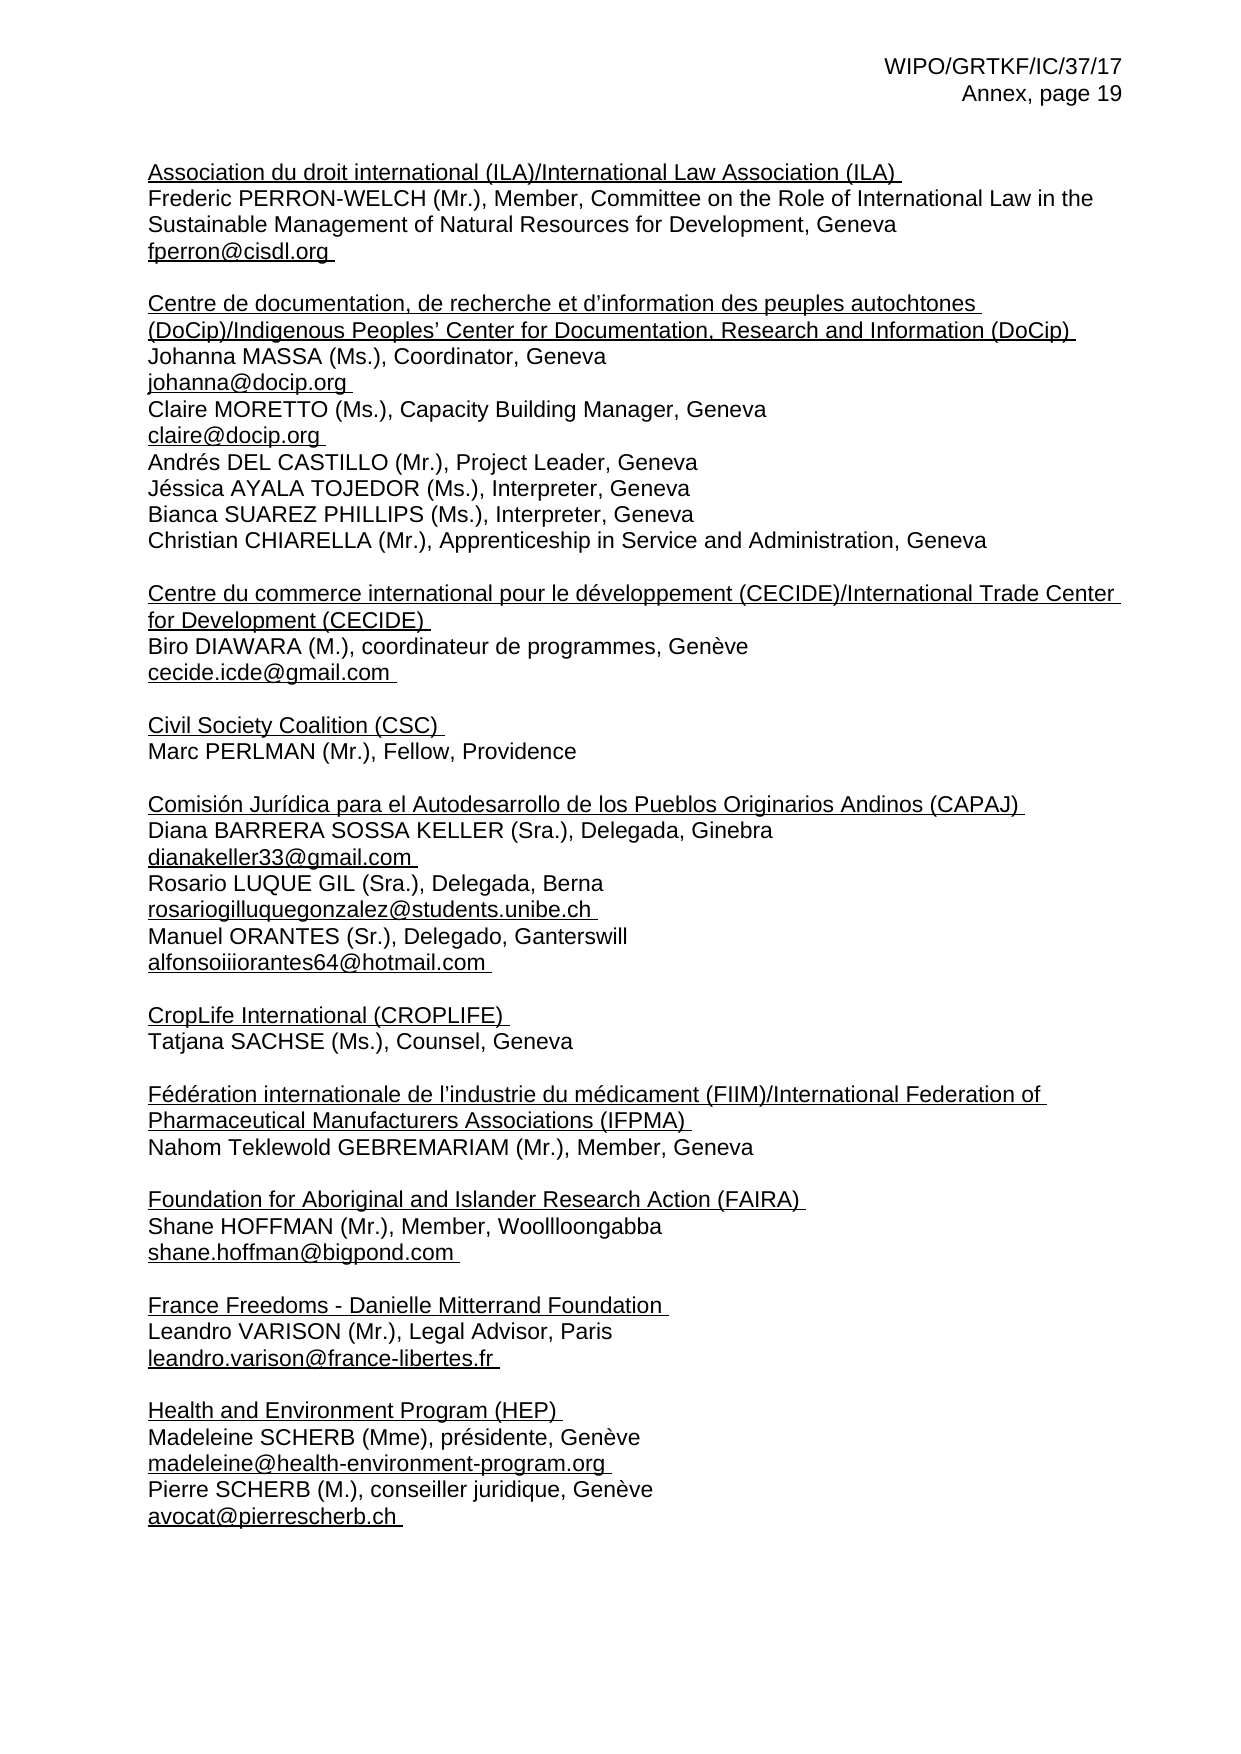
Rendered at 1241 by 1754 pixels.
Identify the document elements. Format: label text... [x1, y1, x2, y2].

text Christian CHIARELLA (Mr.), Apprenticeship in Service and Administration, Geneva [148, 527, 1122, 554]
text Marc PERLMAN (Mr.), Fellow, Providence [148, 738, 1122, 765]
text Claire MORETTO (Ms.), Capacity Building Manager, Geneva [148, 396, 1122, 422]
text cecide.icde@gmail.com [148, 659, 1122, 686]
text fperron@cisdl.org [148, 238, 1122, 264]
text Frederic PERRON-WELCH (Mr.), Member, Committee on the Role of International Law in the Sustainable Management of Natural Resources for Development, Geneva [148, 185, 1122, 238]
text Johanna MASSA (Ms.), Coordinator, Geneva [148, 343, 1122, 369]
text avocat@pierrescherb.ch [148, 1503, 1122, 1529]
text Bianca SUAREZ PHILLIPS (Ms.), Interpreter, Geneva [148, 501, 1122, 527]
text Civil Society Coalition (CSC) [148, 712, 1122, 738]
text alfonsoiiiorantes64@hotmail.com [148, 949, 1122, 976]
text madeleine@health-environment-program.org [148, 1450, 1122, 1476]
text France Freedoms - Danielle Mitterrand Foundation [148, 1292, 1122, 1318]
text Health and Environment Program (HEP) [148, 1397, 1122, 1423]
text johanna@docip.org [148, 369, 1122, 396]
text Jéssica AYALA TOJEDOR (Ms.), Interpreter, Geneva [148, 475, 1122, 501]
text Centre du commerce international pour le développement (CECIDE)/International Trade Center for Development (CECIDE) [148, 580, 1122, 633]
text claire@docip.org [148, 422, 1122, 448]
text Tatjana SACHSE (Ms.), Counsel, Geneva [148, 1028, 1122, 1054]
text Manuel ORANTES (Sr.), Delegado, Ganterswill [148, 923, 1122, 949]
text Shane HOFFMAN (Mr.), Member, Woollloongabba [148, 1213, 1122, 1239]
text Foundation for Aboriginal and Islander Research Action (FAIRA) [148, 1186, 1122, 1213]
text Leandro VARISON (Mr.), Legal Advisor, Paris [148, 1318, 1122, 1344]
text Andrés DEL CASTILLO (Mr.), Project Leader, Geneva [148, 448, 1122, 475]
text Pierre SCHERB (M.), conseiller juridique, Genève [148, 1476, 1122, 1503]
text Rosario LUQUE GIL (Sra.), Delegada, Berna [148, 870, 1122, 896]
text Association du droit international (ILA)/International Law Association (ILA) [148, 158, 1122, 185]
text dianakeller33@gmail.com [148, 844, 1122, 870]
text Madeleine SCHERB (Mme), présidente, Genève [148, 1423, 1122, 1450]
text rosariogilluquegonzalez@students.unibe.ch [148, 896, 1122, 923]
text Diana BARRERA SOSSA KELLER (Sra.), Delegada, Ginebra [148, 817, 1122, 844]
text Centre de documentation, de recherche et d’information des peuples autochtones (DoCip)/Indigenous Peoples’ Center for Documentation, Research and Information (DoCip) [148, 290, 1122, 343]
text Nahom Teklewold GEBREMARIAM (Mr.), Member, Geneva [148, 1134, 1122, 1160]
text CropLife International (CROPLIFE) [148, 1002, 1122, 1028]
text leandro.varison@france-libertes.fr [148, 1344, 1122, 1371]
text Comisión Jurídica para el Autodesarrollo de los Pueblos Originarios Andinos (CAPAJ) [148, 791, 1122, 817]
text Fédération internationale de l’industrie du médicament (FIIM)/International Federation of Pharmaceutical Manufacturers Associations (IFPMA) [148, 1081, 1122, 1134]
text shane.hoffman@bigpond.com [148, 1239, 1122, 1265]
text Biro DIAWARA (M.), coordinateur de programmes, Genève [148, 633, 1122, 659]
